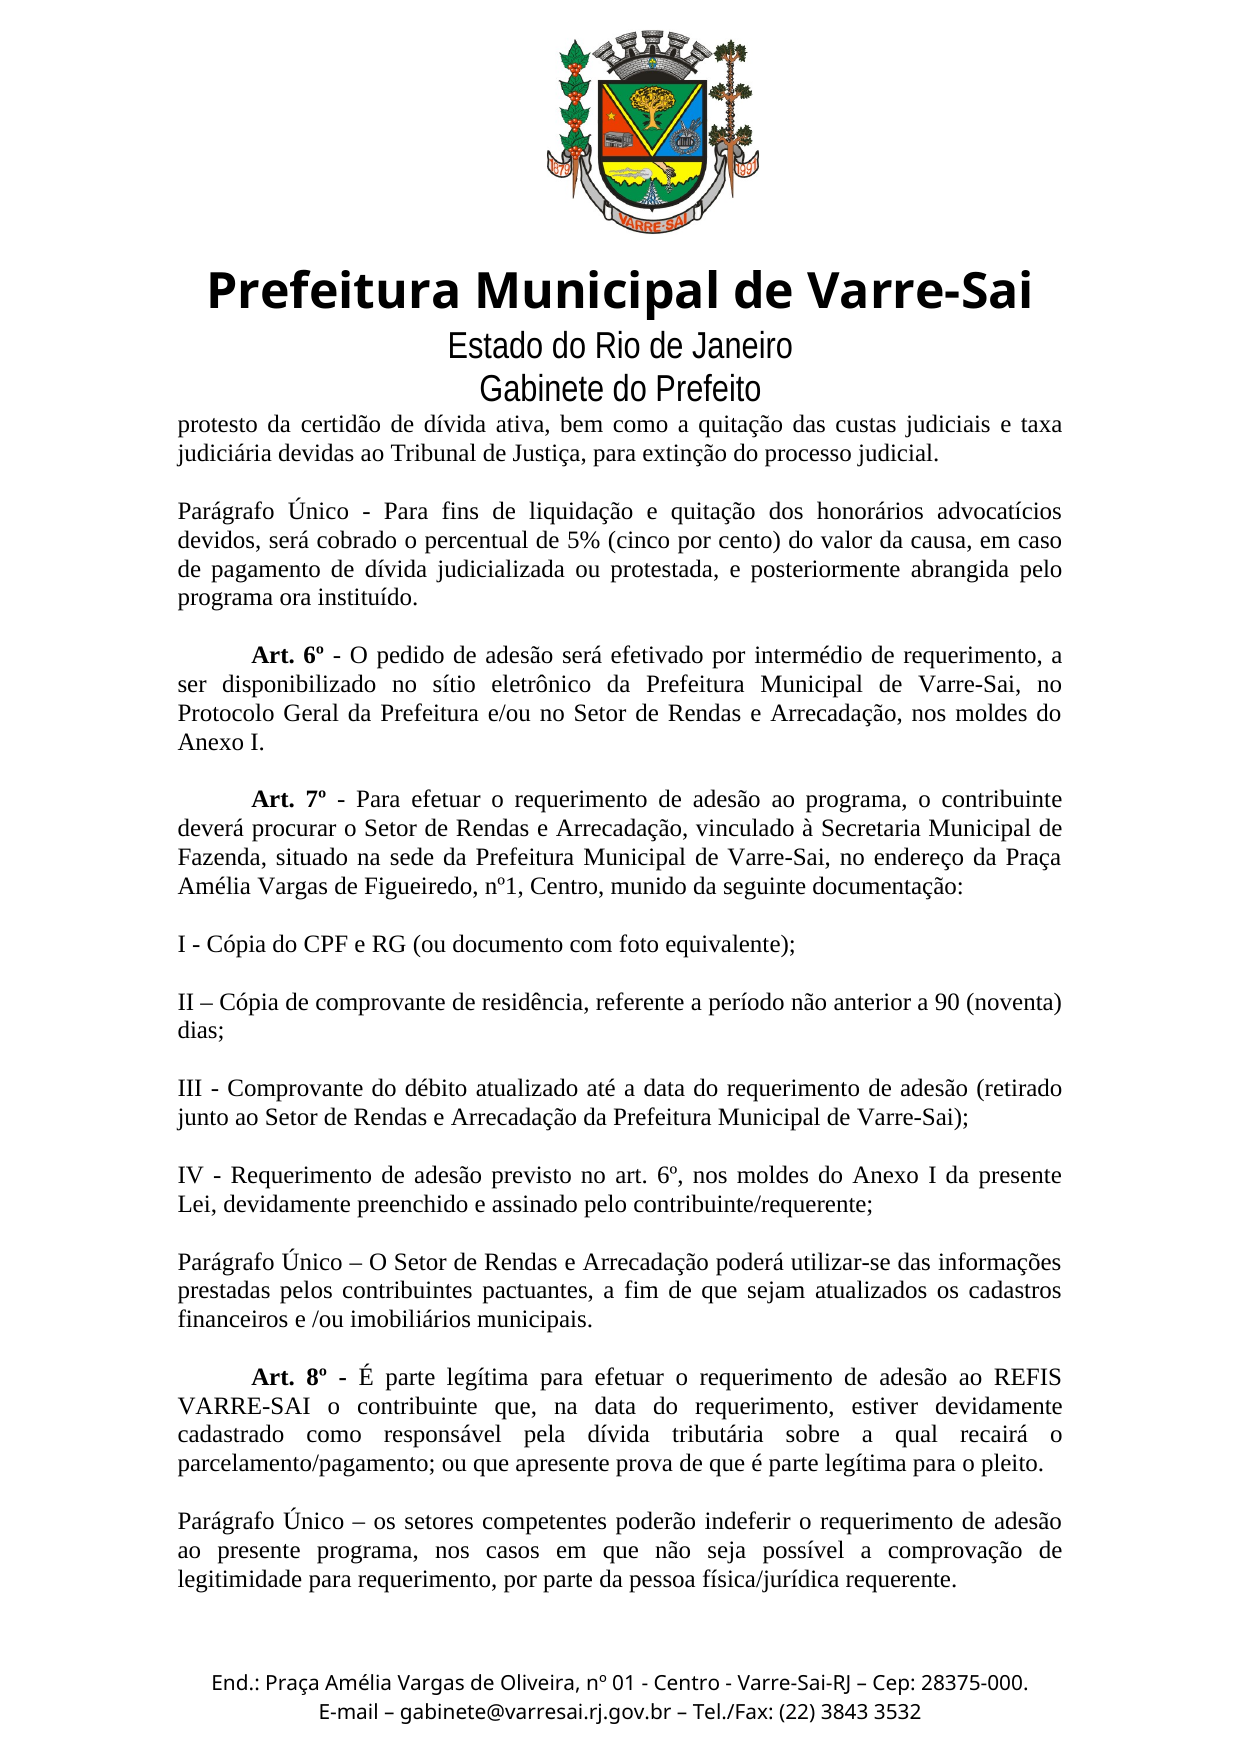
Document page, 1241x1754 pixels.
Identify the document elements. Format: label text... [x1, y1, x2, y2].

text Art. 7º - Para efetuar o requerimento de adesão ao programa, o contribuinte deverá procurar o Setor de Rendas e Arrecadação, vinculado à Secretaria Municipal de Fazenda, situado na sede da Prefeitura Municipal de Varre-Sai, no endereço da Praça Amélia Vargas de Figueiredo, nº1, Centro, munido da seguinte documentação: [177, 784, 1063, 899]
text II – Cópia de comprovante de residência, referente a período não anterior a 90 (noventa) dias; [177, 987, 1063, 1044]
text Art. 8º - É parte legítima para efetuar o requerimento de adesão ao REFIS VARRE-SAI o contribuinte que, na data do requerimento, estiver devidamente cadastrado como responsável pela dívida tributária sobre a qual recairá o parcelamento/pagamento; ou que apresente prova de que é parte legítima para o pleito. [177, 1362, 1063, 1477]
text I - Cópia do CPF e RG (ou documento com foto equivalente); [177, 929, 1063, 957]
text IV - Requerimento de adesão previsto no art. 6º, nos moldes do Anexo I da presente Lei, devidamente preenchido e assinado pelo contribuinte/requerente; [177, 1160, 1063, 1217]
text Parágrafo Único – os setores competentes poderão indeferir o requerimento de adesão ao presente programa, nos casos em que não seja possível a comprovação de legitimidade para requerimento, por parte da pessoa física/jurídica requerente. [177, 1506, 1063, 1592]
text III - Comprovante do débito atualizado até a data do requerimento de adesão (retirado junto ao Setor de Rendas e Arrecadação da Prefeitura Municipal de Varre-Sai); [177, 1073, 1063, 1131]
text Parágrafo Único - Para fins de liquidação e quitação dos honorários advocatícios devidos, será cobrado o percentual de 5% (cinco por cento) do valor da causa, em caso de pagamento de dívida judicializada ou protestada, e posteriormente abrangida pelo programa ora instituído. [177, 496, 1063, 611]
text Parágrafo Único – O Setor de Rendas e Arrecadação poderá utilizar-se das informações prestadas pelos contribuintes pactuantes, a fim de que sejam atualizados os cadastros financeiros e /ou imobiliários municipais. [177, 1247, 1063, 1333]
picture [546, 29, 760, 235]
text Art. 6º - O pedido de adesão será efetivado por intermédio de requerimento, a ser disponibilizado no sítio eletrônico da Prefeitura Municipal de Varre-Sai, no Protocolo Geral da Prefeitura e/ou no Setor de Rendas e Arrecadação, nos moldes do Anexo I. [177, 640, 1063, 755]
